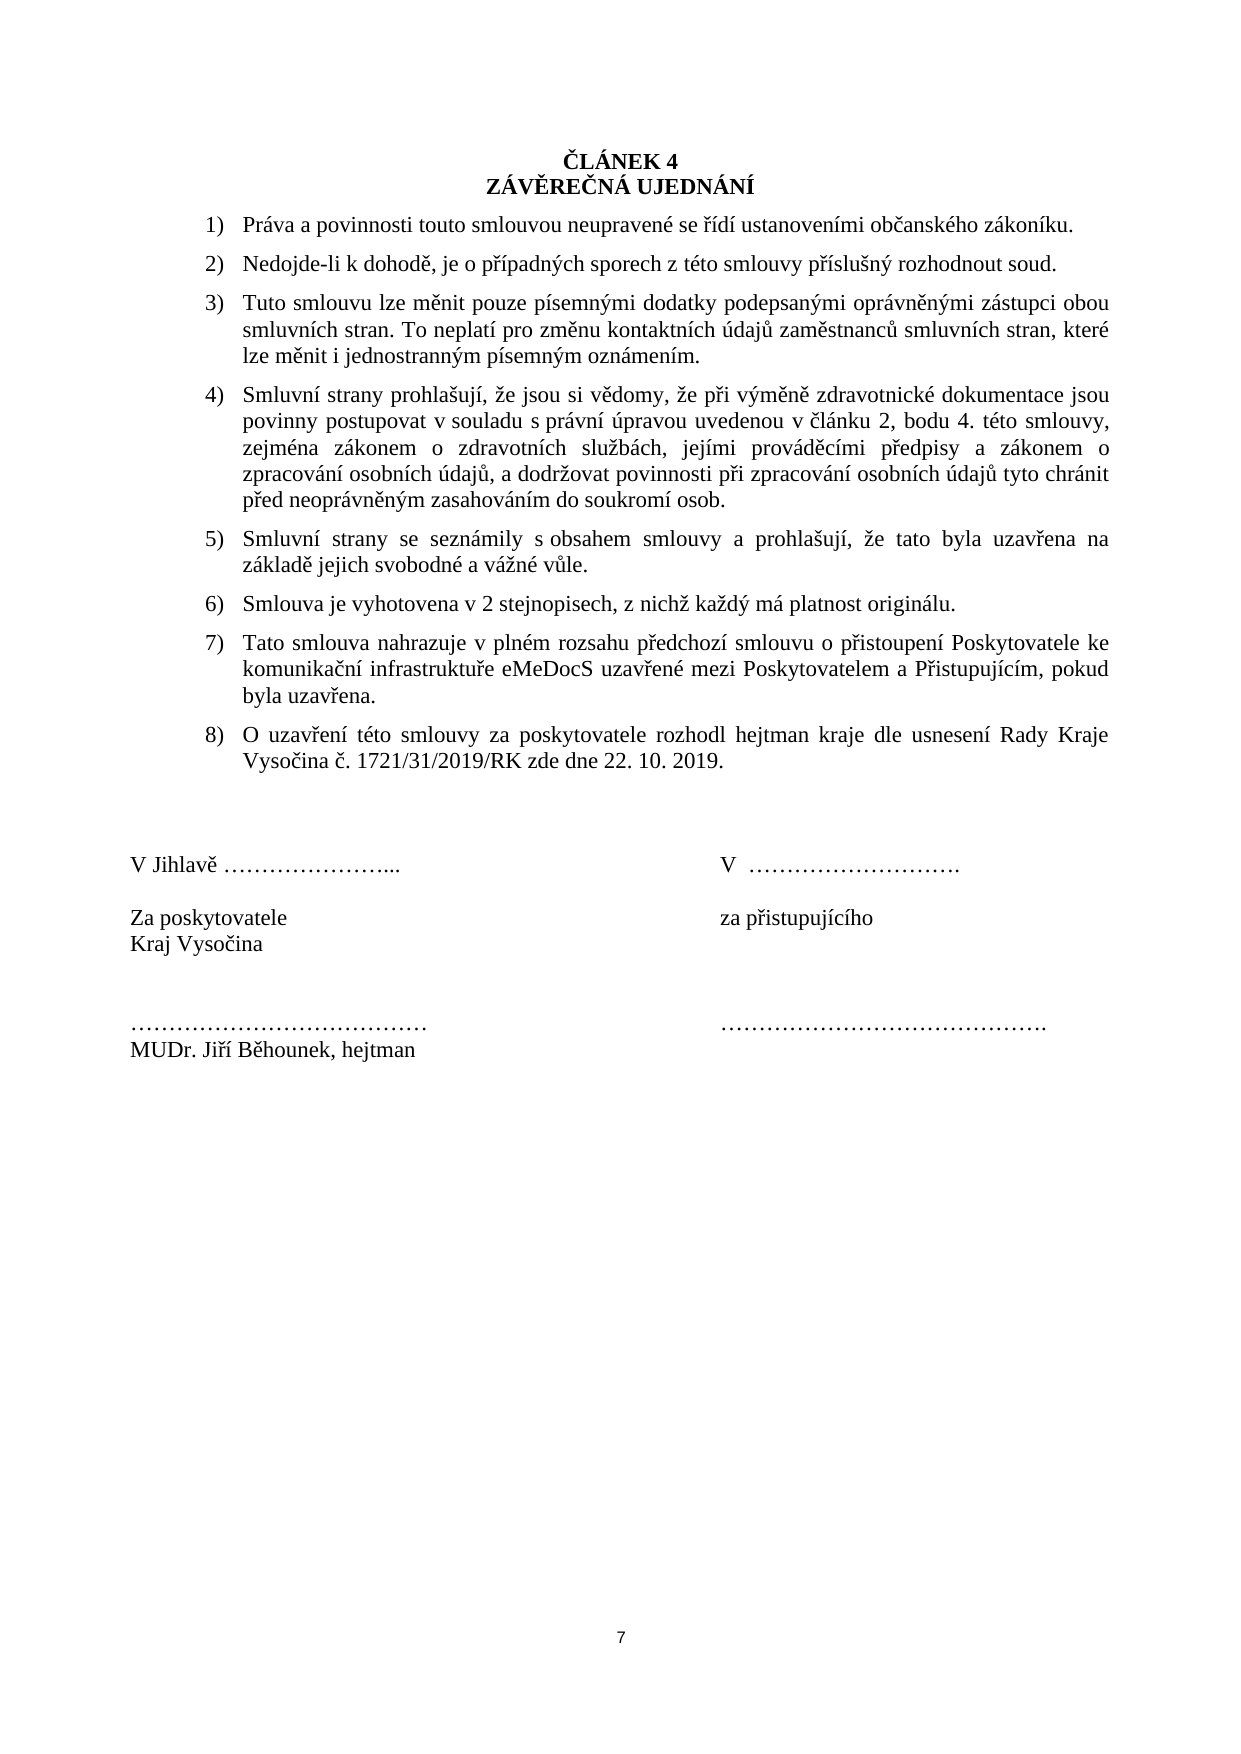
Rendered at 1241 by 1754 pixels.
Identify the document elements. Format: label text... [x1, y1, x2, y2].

list Smlouva je vyhotovena v 2 stejnopisech, z nichž každý má platnost originálu. [205, 590, 1110, 617]
list Smluvní strany prohlašují, že jsou si vědomy, že při výměně zdravotnické dokumentace jsou povinny postupovat v souladu s právní úpravou uvedenou v článku 2, bodu 4. této smlouvy, zejména zákonem o zdravotních službách, jejími prováděcími předpisy a zákonem o zpracování osobních údajů, a dodržovat povinnosti při zpracování osobních údajů tyto chránit před neoprávněným zasahováním do soukromí osob. [205, 381, 1110, 513]
text MUDr. Jiří Běhounek, hejtman [130, 1036, 1110, 1062]
text ZÁVĚREČNÁ UJEDNÁNÍ [130, 174, 1110, 199]
text Za poskytovatele za přistupujícího [130, 904, 1110, 930]
list Tuto smlouvu lze měnit pouze písemnými dodatky podepsanými oprávněnými zástupci obou smluvních stran. To neplatí pro změnu kontaktních údajů zaměstnanců smluvních stran, které lze měnit i jednostranným písemným oznámením. [205, 289, 1110, 368]
list Nedojde-li k dohodě, je o případných sporech z této smlouvy příslušný rozhodnout soud. [205, 250, 1110, 277]
list O uzavření této smlouvy za poskytovatele rozhodl hejtman kraje dle usnesení Rady Kraje Vysočina č. 1721/31/2019/RK zde dne 22. 10. 2019. [205, 721, 1110, 773]
text Kraj Vysočina [130, 930, 1110, 957]
text V Jihlavě …………………... V ………………………. [130, 851, 1110, 877]
text ČLÁNEK 4 [130, 148, 1110, 174]
list Práva a povinnosti touto smlouvou neupravené se řídí ustanoveními občanského zákoníku. [205, 212, 1110, 238]
list Smluvní strany se seznámily s obsahem smlouvy a prohlašují, že tato byla uzavřena na základě jejich svobodné a vážné vůle. [205, 525, 1110, 578]
list Tato smlouva nahrazuje v plném rozsahu předchozí smlouvu o přistoupení Poskytovatele ke komunikační infrastruktuře eMeDocS uzavřené mezi Poskytovatelem a Přistupujícím, pokud byla uzavřena. [205, 629, 1110, 708]
text ………………………………… ……………………………………. [130, 1009, 1110, 1036]
